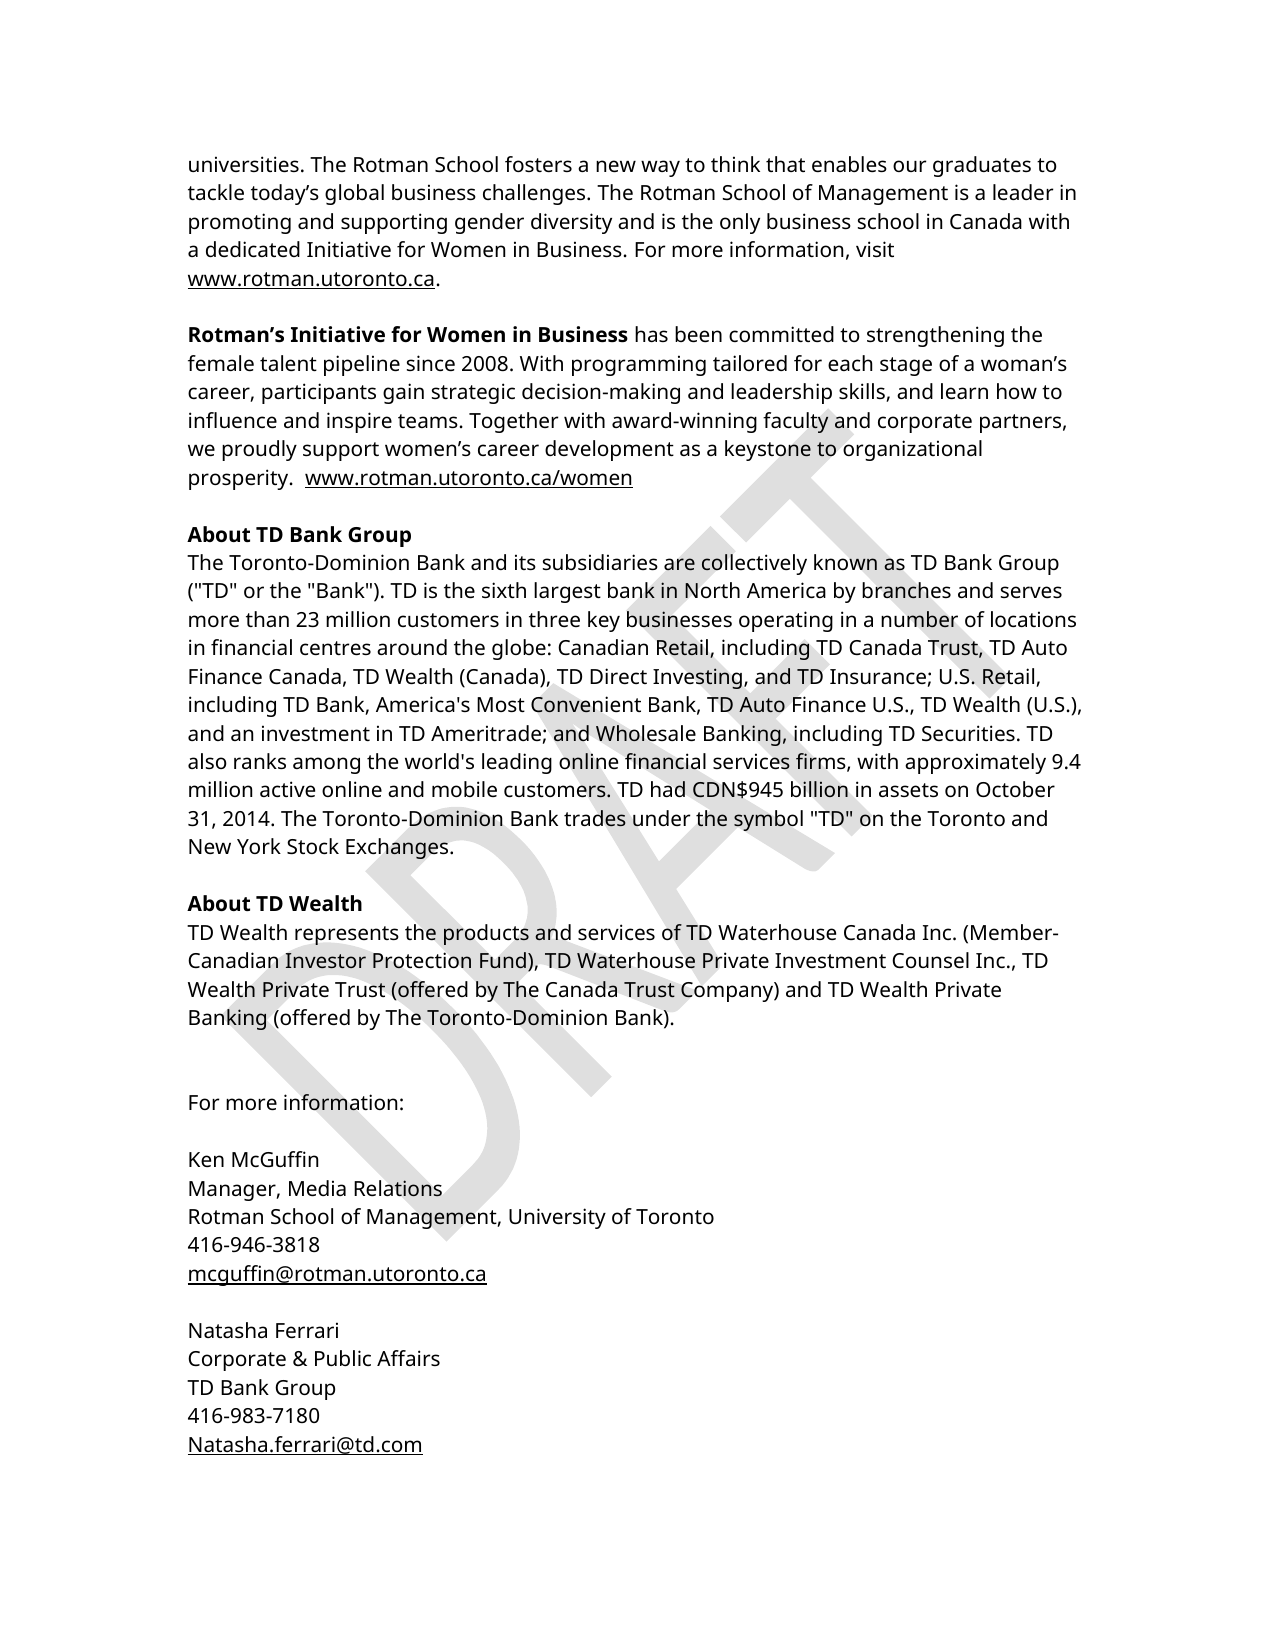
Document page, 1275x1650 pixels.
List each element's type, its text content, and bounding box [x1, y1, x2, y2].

text The Toronto-Dominion Bank and its subsidiaries are collectively known as TD Bank Group ("TD" or the "Bank"). TD is the sixth largest bank in North America by branches and serves more than 23 million customers in three key businesses operating in a number of locations in financial centres around the globe: Canadian Retail, including TD Canada Trust, TD Auto Finance Canada, TD Wealth (Canada), TD Direct Investing, and TD Insurance; U.S. Retail, including TD Bank, America's Most Convenient Bank, TD Auto Finance U.S., TD Wealth (U.S.), and an investment in TD Ameritrade; and Wholesale Banking, including TD Securities. TD also ranks among the world's leading online financial services firms, with approximately 9.4 million active online and mobile customers. TD had CDN$945 billion in assets on October 31, 2014. The Toronto-Dominion Bank trades under the symbol "TD" on the Toronto and New York Stock Exchanges. [187, 548, 1087, 861]
text Rotman’s Initiative for Women in Business has been committed to strengthening the female talent pipeline since 2008. With programming tailored for each stage of a woman’s career, participants gain strategic decision-making and leadership skills, and learn how to influence and inspire teams. Together with award-winning faculty and corporate partners, we proudly support women’s career development as a keystone to organizational prosperity. www.rotman.utoronto.ca/women [187, 321, 1087, 491]
text About TD Wealth [187, 889, 1087, 918]
text Ken McGuffin [187, 1145, 1087, 1174]
text Natasha.ferrari@td.com [187, 1430, 1087, 1458]
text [187, 150, 1087, 292]
text Corporate & Public Affairs [187, 1344, 1087, 1373]
text TD Wealth represents the products and services of TD Waterhouse Canada Inc. (Member-Canadian Investor Protection Fund), TD Waterhouse Private Investment Counsel Inc., TD Wealth Private Trust (offered by The Canada Trust Company) and TD Wealth Private Banking (offered by The Toronto-Dominion Bank). [187, 918, 1087, 1032]
text Manager, Media Relations [187, 1174, 1087, 1202]
text Natasha Ferrari [187, 1316, 1087, 1344]
text For more information: [187, 1088, 1087, 1117]
text Rotman School of Management, University of Toronto [187, 1202, 1087, 1231]
text mcguffin@rotman.utoronto.ca [187, 1259, 1087, 1287]
text TD Bank Group [187, 1373, 1087, 1401]
text 416-983-7180 [187, 1401, 1087, 1430]
text 416-946-3818 [187, 1231, 1087, 1259]
text About TD Bank Group [187, 520, 1087, 548]
